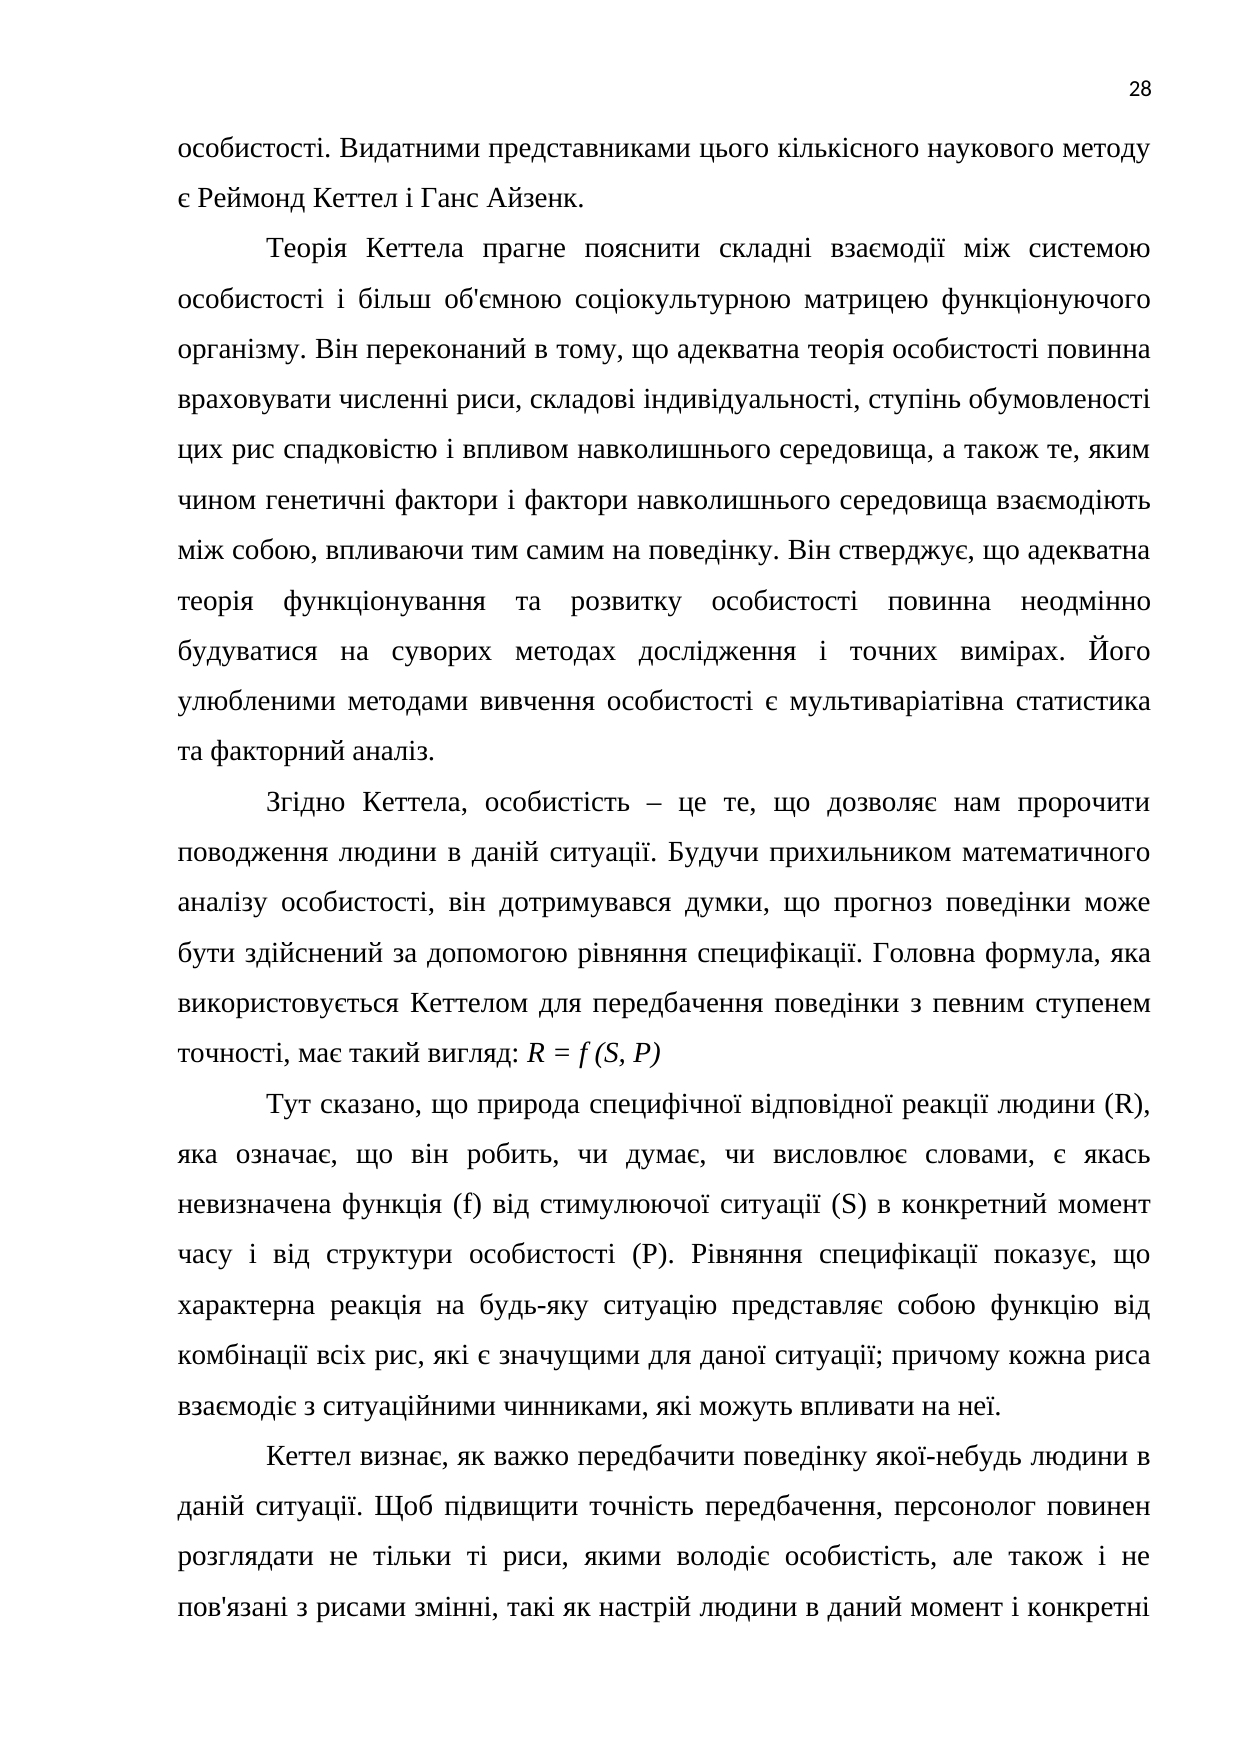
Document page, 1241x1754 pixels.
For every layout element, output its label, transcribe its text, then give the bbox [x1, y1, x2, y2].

text Згідно Кеттела, особистість – це те, що дозволяє нам пророчити поводження людини в даній ситуації. Будучи прихильником математичного аналізу особистості, він дотримувався думки, що прогноз поведінки може бути здійснений за допомогою рівняння специфікації. Головна формула, яка використовується Кеттелом для передбачення поведінки з певним ступенем точності, має такий вигляд: R = f (S, Р) [177, 784, 1152, 1069]
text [177, 1438, 1152, 1622]
text Тут сказано, що природа специфічної відповідної реакції людини (R), яка означає, що він робить, чи думає, чи висловлює словами, є якась невизначена функція (f) від стимулюючої ситуації (S) в конкретний момент часу і від структури особистості (P). Рівняння специфікації показує, що характерна реакція на будь-яку ситуацію представляє собою функцію від комбінації всіх рис, які є значущими для даної ситуації; причому кожна риса взаємодіє з ситуаційними чинниками, які можуть впливати на неї. [177, 1086, 1152, 1421]
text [177, 130, 1152, 214]
text Теорія Кеттела прагне пояснити складні взаємодії між системою особистості і більш об'ємною соціокультурною матрицею функціонуючого організму. Він переконаний в тому, що адекватна теорія особистості повинна враховувати численні риси, складові індивідуальності, ступінь обумовленості цих рис спадковістю і впливом навколишнього середовища, а також те, яким чином генетичні фактори і фактори навколишнього середовища взаємодіють між собою, впливаючи тим самим на поведінку. Він стверджує, що адекватна теорія функціонування та розвитку особистості повинна неодмінно будуватися на суворих методах дослідження і точних вимірах. Його улюбленими методами вивчення особистості є мультиваріатівна статистика та факторний аналіз. [177, 230, 1152, 767]
